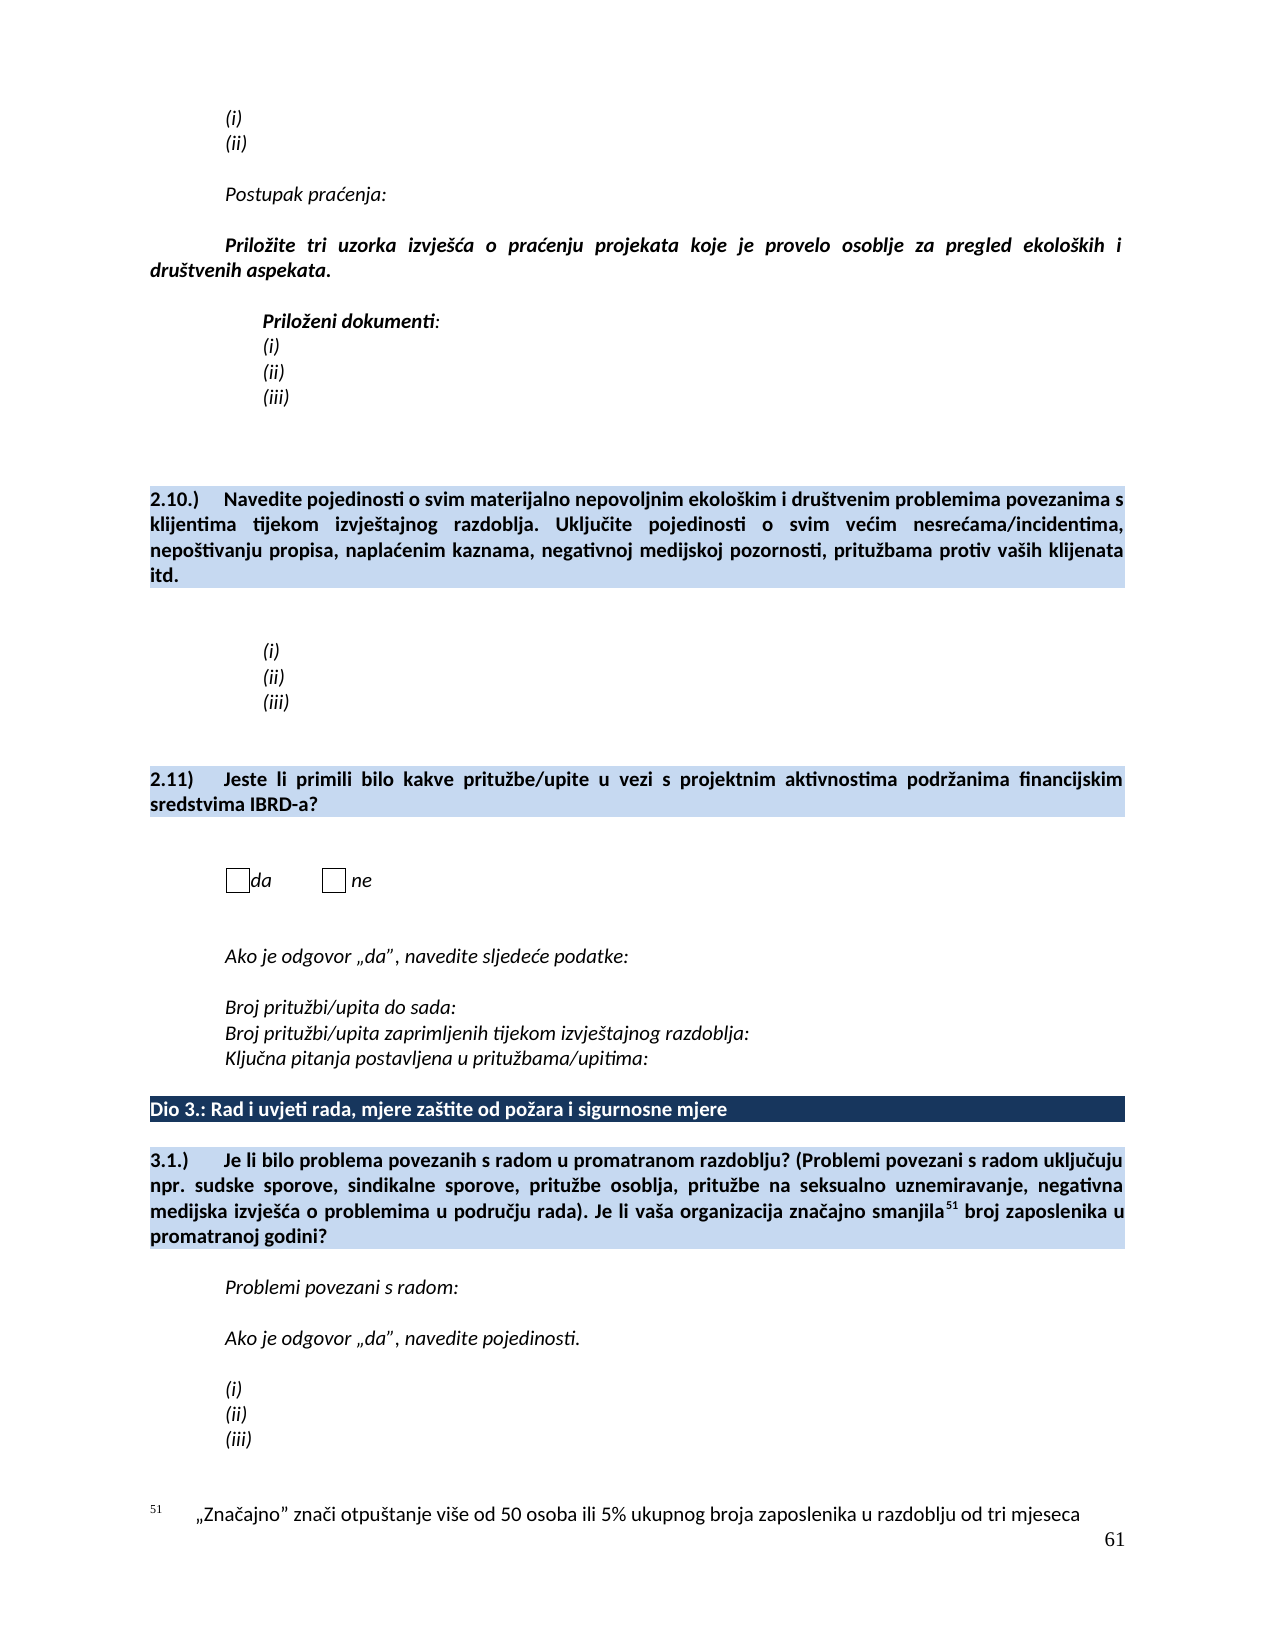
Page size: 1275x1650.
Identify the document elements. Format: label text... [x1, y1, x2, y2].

text 3.1.) Je li bilo problema povezanih s radom u promatranom razdoblju? (Problemi povezani s radom uključuju npr. sudske sporove, sindikalne sporove, pritužbe osoblja, pritužbe na seksualno uznemiravanje, negativna medijska izvješća o problemima u području rada). Je li vaša organizacija značajno smanjila broj zaposlenika u promatranoj godini? [150, 1147, 1125, 1249]
text Dio 3.: Rad i uvjeti rada, mjere zaštite od požara i sigurnosne mjere [150, 1096, 1125, 1122]
text (ii) [225, 359, 1125, 384]
text Priložite tri uzorka izvješća o praćenju projekata koje je provelo osoblje za pregled ekoloških i društvenih aspekata. [150, 232, 1125, 283]
text (i) [225, 639, 1125, 664]
text 2.10.) Navedite pojedinosti o svim materijalno nepovoljnim ekološkim i društvenim problemima povezanima s klijentima tijekom izvještajnog razdoblja. Uključite pojedinosti o svim većim nesrećama/incidentima, nepoštivanju propisa, naplaćenim kaznama, negativnoj medijskoj pozornosti, pritužbama protiv vaših klijenata itd. [150, 486, 1125, 588]
text da ne [150, 867, 1125, 893]
text Broj pritužbi/upita zaprimljenih tijekom izvještajnog razdoblja: [150, 1020, 1125, 1045]
text Ključna pitanja postavljena u pritužbama/upitima: [150, 1045, 1125, 1071]
text Problemi povezani s radom: [150, 1274, 1125, 1299]
text Postupak praćenja: [225, 181, 1125, 207]
text (iii) [225, 384, 1125, 410]
text Priloženi dokumenti: [225, 308, 1125, 334]
text (ii) [225, 664, 1125, 689]
text Broj pritužbi/upita do sada: [150, 994, 1125, 1020]
text (iii) [225, 689, 1125, 715]
text Ako je odgovor „da”, navedite sljedeće podatke: [150, 944, 1125, 969]
text 2.11) Jeste li primili bilo kakve pritužbe/upite u vezi s projektnim aktivnostima podržanima financijskim sredstvima IBRD-a? [150, 766, 1125, 817]
text Ako je odgovor „da”, navedite pojedinosti. [150, 1325, 1125, 1350]
text (i) [225, 334, 1125, 359]
